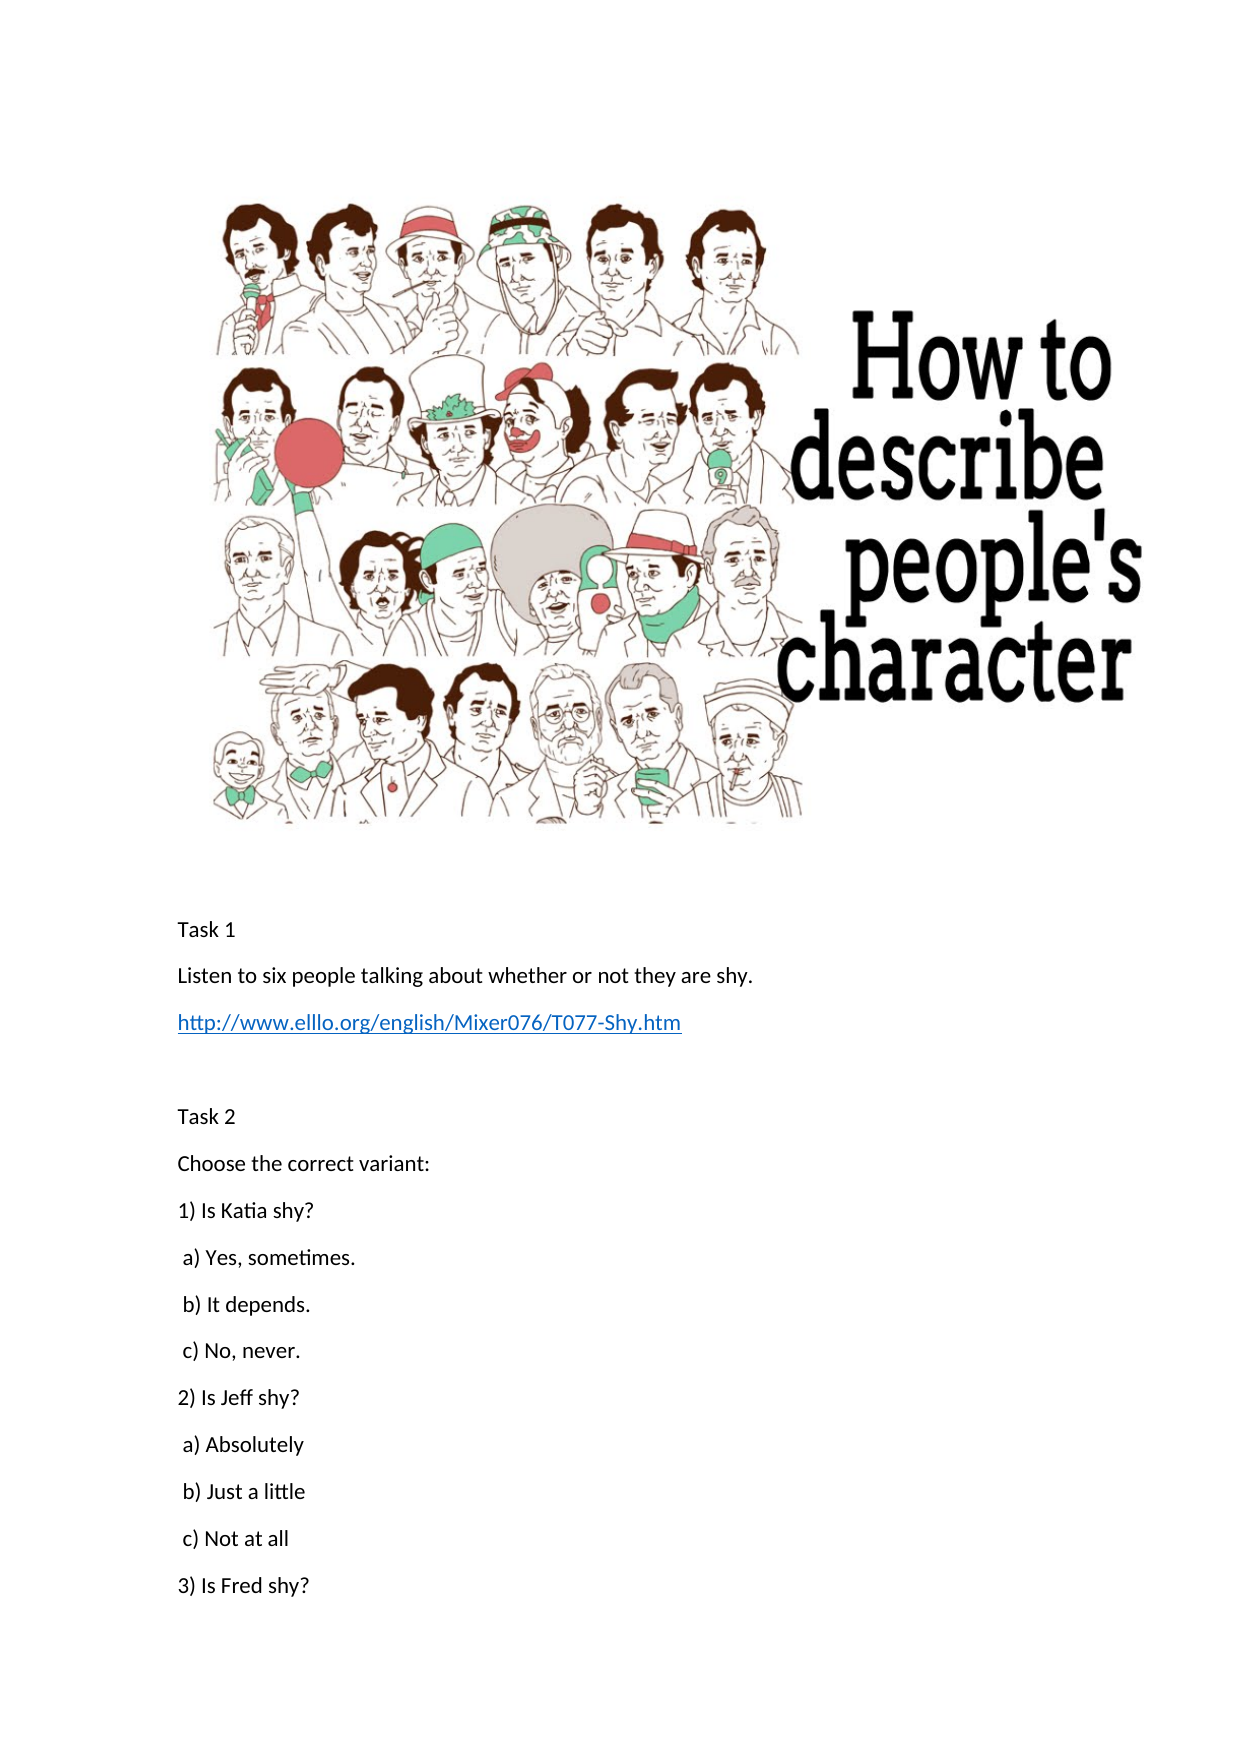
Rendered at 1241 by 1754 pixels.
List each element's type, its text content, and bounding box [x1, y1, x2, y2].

text b) It depends. [177, 1290, 1152, 1318]
text http://www.elllo.org/english/Mixer076/T077-Shy.htm [177, 1008, 1152, 1036]
picture [177, 165, 1152, 896]
text Choose the correct variant: [177, 1149, 1152, 1177]
text Task 1 [177, 915, 1152, 943]
text 2) Is Jeff shy? [177, 1383, 1152, 1411]
text Listen to six people talking about whether or not they are shy. [177, 962, 1152, 989]
text a) Yes, sometimes. [177, 1243, 1152, 1271]
text c) Not at all [177, 1524, 1152, 1552]
text a) Absolutely [177, 1430, 1152, 1458]
text Task 2 [177, 1102, 1152, 1130]
text b) Just a little [177, 1477, 1152, 1505]
text 1) Is Katia shy? [177, 1196, 1152, 1224]
text 3) Is Fred shy? [177, 1571, 1152, 1599]
text c) No, never. [177, 1337, 1152, 1364]
